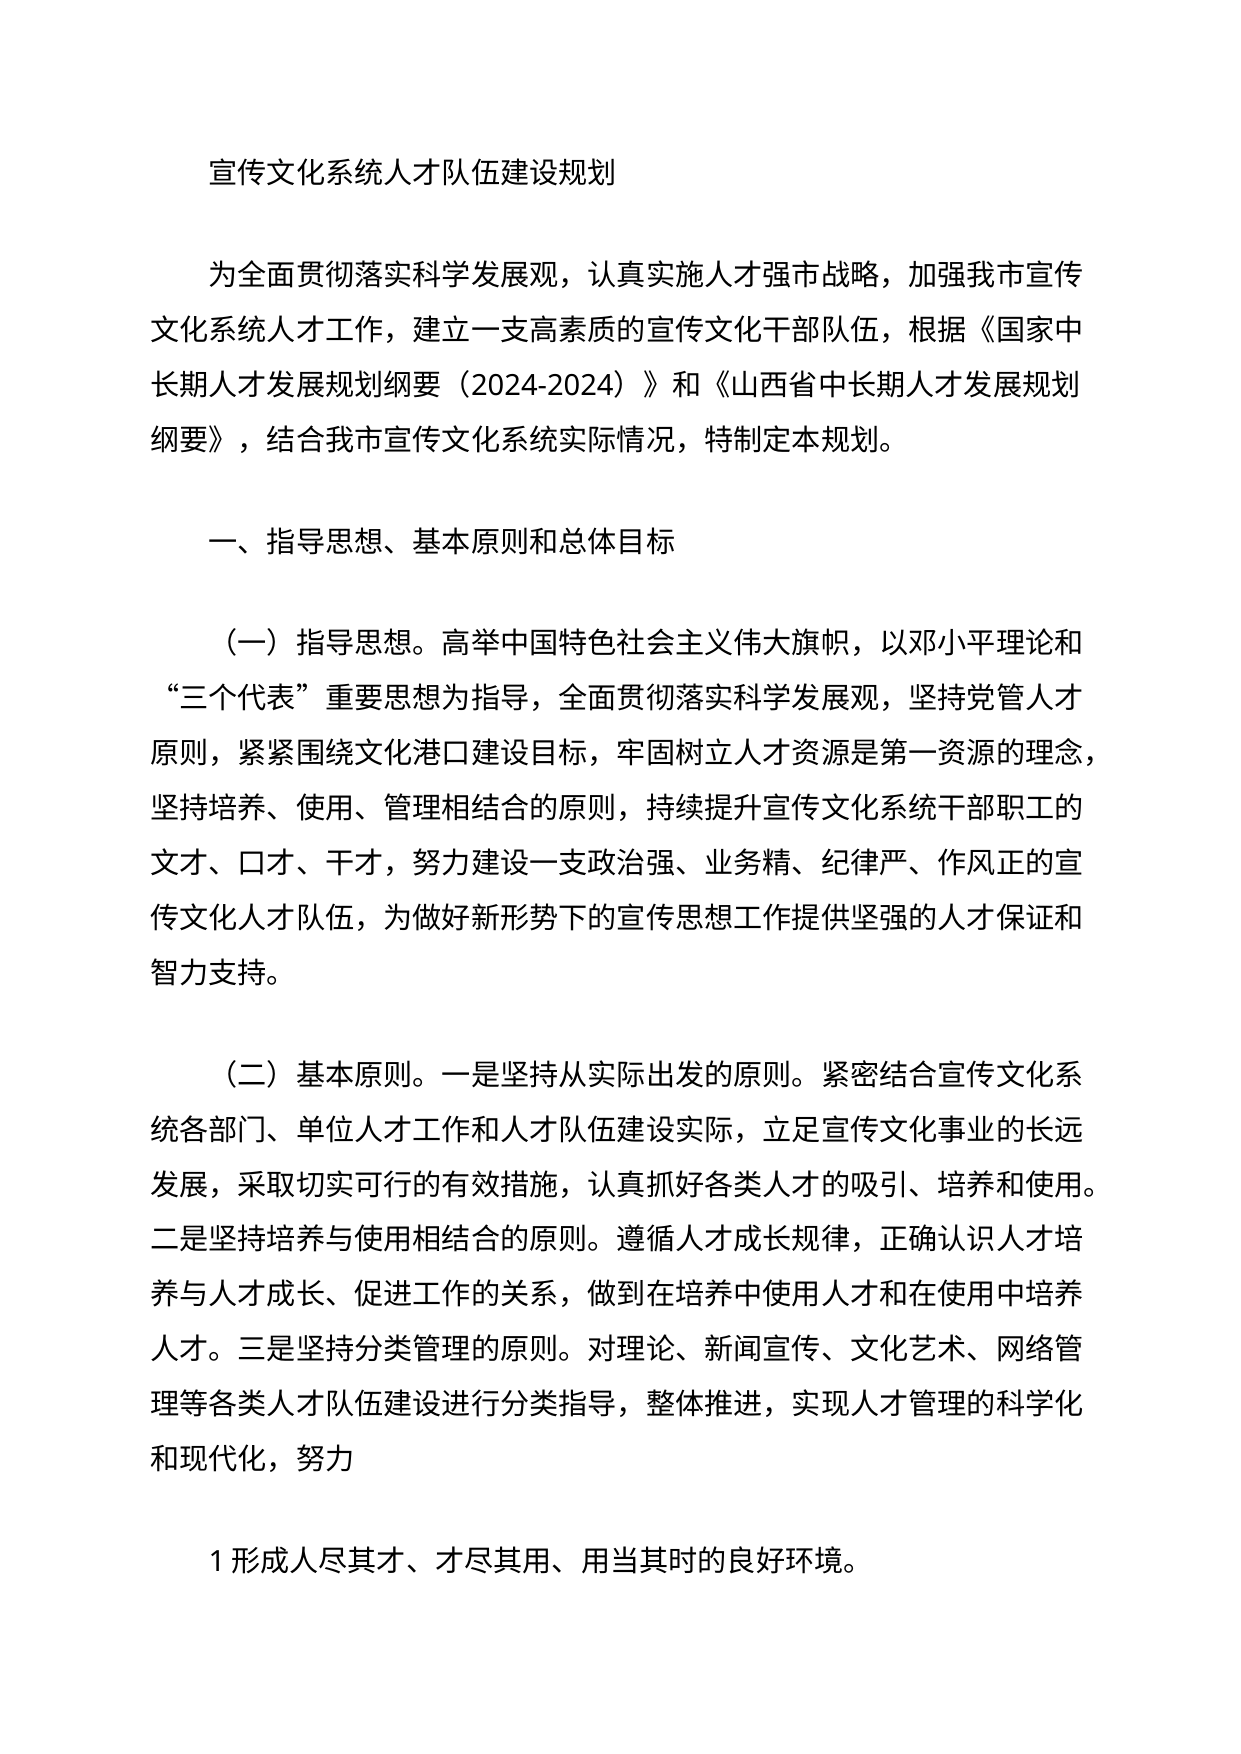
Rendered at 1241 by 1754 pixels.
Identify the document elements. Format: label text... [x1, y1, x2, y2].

text 宣传文化系统人才队伍建设规划 [150, 150, 1090, 192]
text 一、指导思想、基本原则和总体目标 [150, 518, 1090, 561]
text 1形成人尽其才、才尽其用、用当其时的良好环境。 [150, 1537, 1090, 1580]
text （一）指导思想。高举中国特色社会主义伟大旗帜，以邓小平理论和“三个代表”重要思想为指导，全面贯彻落实科学发展观，坚持党管人才原则，紧紧围绕文化港口建设目标，牢固树立人才资源是第一资源的理念，坚持培养、使用、管理相结合的原则，持续提升宣传文化系统干部职工的文才、口才、干才，努力建设一支政治强、业务精、纪律严、作风正的宣传文化人才队伍，为做好新形势下的宣传思想工作提供坚强的人才保证和智力支持。 [150, 620, 1090, 992]
text 为全面贯彻落实科学发展观，认真实施人才强市战略，加强我市宣传文化系统人才工作，建立一支高素质的宣传文化干部队伍，根据《国家中长期人才发展规划纲要（2024-2024）》和《山西省中长期人才发展规划纲要》，结合我市宣传文化系统实际情况，特制定本规划。 [150, 252, 1090, 459]
text （二）基本原则。一是坚持从实际出发的原则。紧密结合宣传文化系统各部门、单位人才工作和人才队伍建设实际，立足宣传文化事业的长远发展，采取切实可行的有效措施，认真抓好各类人才的吸引、培养和使用。二是坚持培养与使用相结合的原则。遵循人才成长规律，正确认识人才培养与人才成长、促进工作的关系，做到在培养中使用人才和在使用中培养人才。三是坚持分类管理的原则。对理论、新闻宣传、文化艺术、网络管理等各类人才队伍建设进行分类指导，整体推进，实现人才管理的科学化和现代化，努力 [150, 1051, 1090, 1478]
